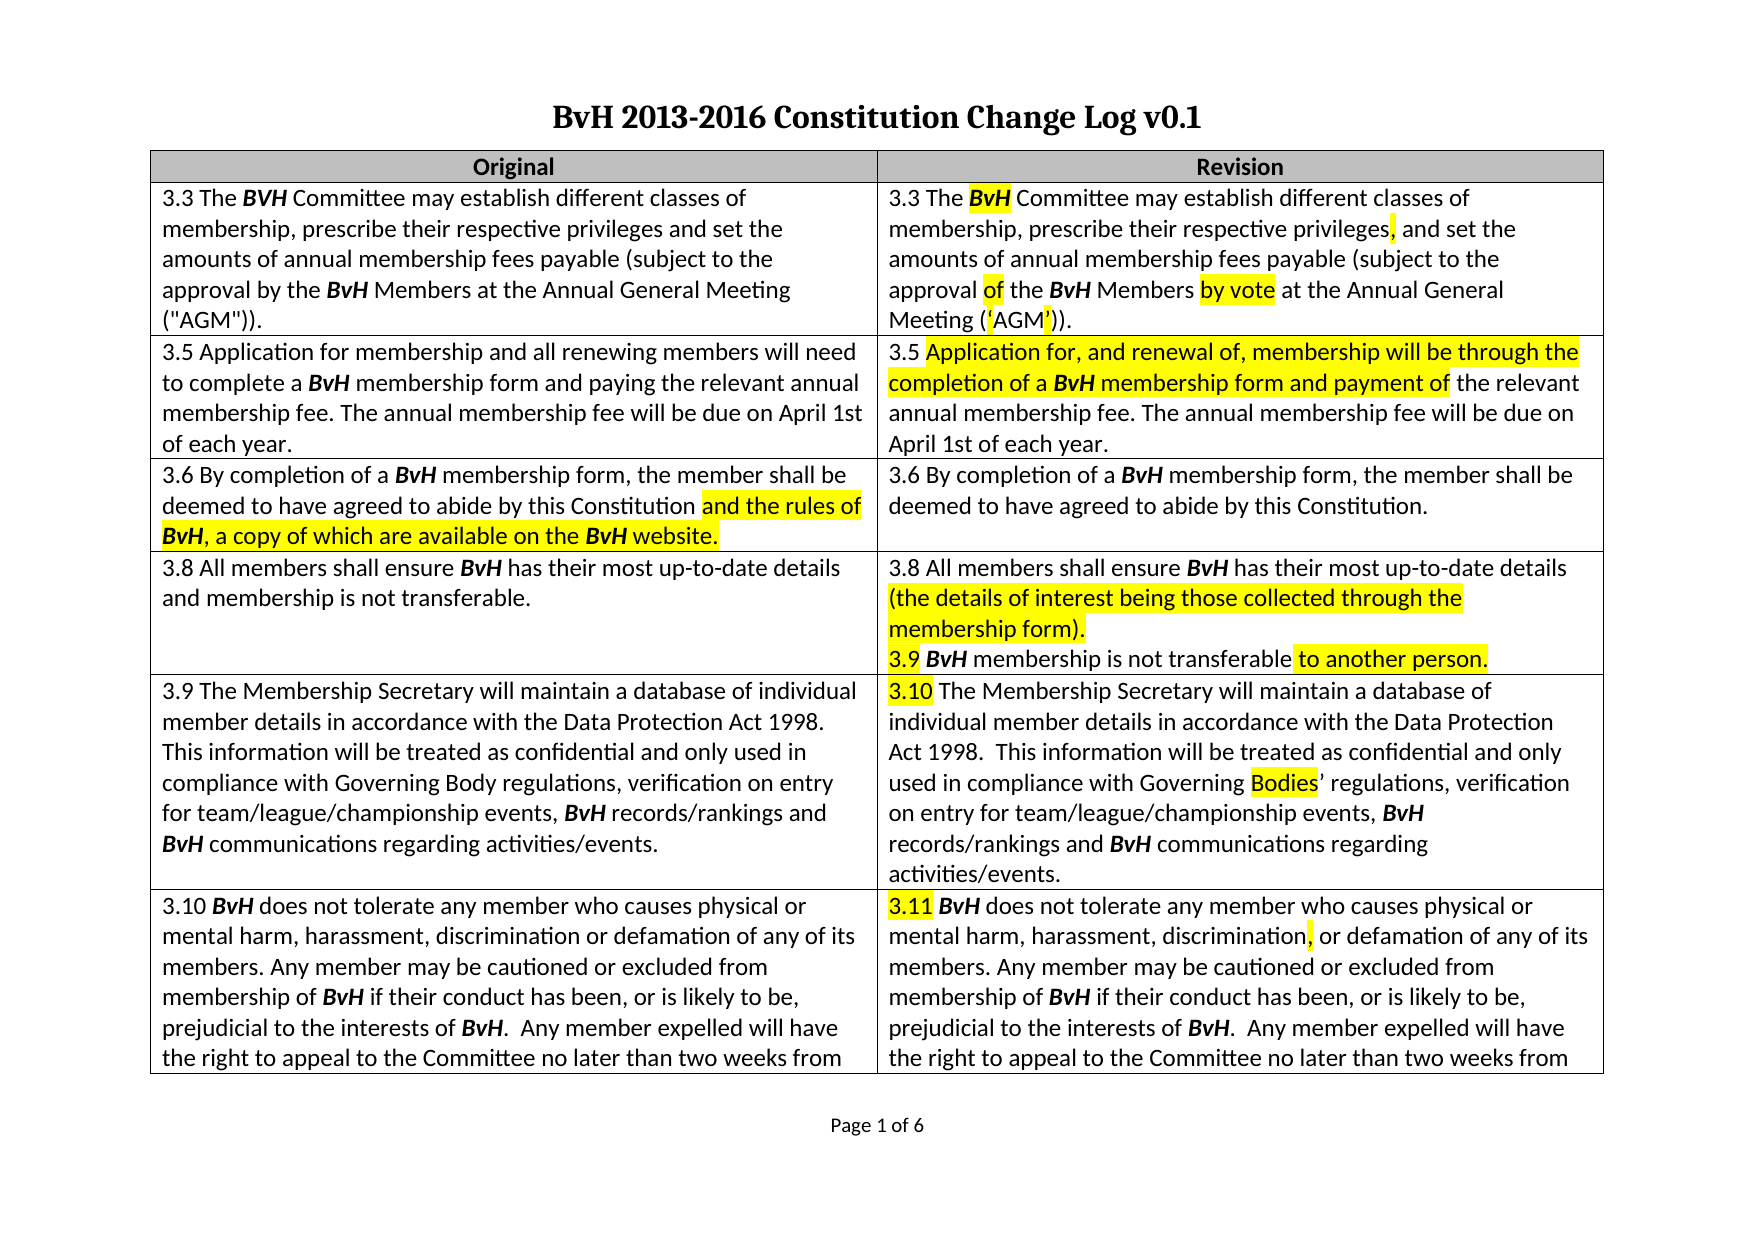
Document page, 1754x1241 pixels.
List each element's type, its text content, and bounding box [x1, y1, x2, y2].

table_header Revision [878, 151, 1603, 182]
table_cell 3.9 The Membership Secretary will maintain a database of individual member details in accordance with the Data Protection Act 1998. This information will be treated as confidential and only used in compliance with Governing Body regulations, verification on entry for team/league/championship events, BvH records/rankings and BvH communications regarding activities/events. [151, 675, 877, 889]
table_cell 3.8 All members shall ensure BvH has their most up-to-date details and membership is not transferable. [151, 552, 877, 674]
table_cell 3.8 All members shall ensure BvH has their most up-to-date details (the details of interest being those collected through the membership form). 3.9 BvH membership is not transferable to another person. [878, 552, 1603, 674]
table_cell 3.3 The BVH Committee may establish different classes of membership, prescribe their respective privileges and set the amounts of annual membership fees payable (subject to the approval by the BvH Members at the Annual General Meeting ("AGM")). [151, 183, 877, 335]
table_cell 3.3 The BvH Committee may establish different classes of membership, prescribe their respective privileges, and set the amounts of annual membership fees payable (subject to the approval of the BvH Members by vote at the Annual General Meeting (‘AGM’)). [878, 183, 1603, 335]
table_header Original [151, 151, 877, 182]
table_cell 3.5 Application for, and renewal of, membership will be through the completion of a BvH membership form and payment of the relevant annual membership fee. The annual membership fee will be due on April 1st of each year. [878, 336, 1603, 458]
table_cell 3.6 By completion of a BvH membership form, the member shall be deemed to have agreed to abide by this Constitution and the rules of BvH, a copy of which are available on the BvH website. [151, 459, 877, 551]
table_cell 3.5 Application for membership and all renewing members will need to complete a BvH membership form and paying the relevant annual membership fee. The annual membership fee will be due on April 1st of each year. [151, 336, 877, 458]
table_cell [878, 890, 1603, 1073]
table_cell 3.10 The Membership Secretary will maintain a database of individual member details in accordance with the Data Protection Act 1998. This information will be treated as confidential and only used in compliance with Governing Bodies’ regulations, verification on entry for team/league/championship events, BvH records/rankings and BvH communications regarding activities/events. [878, 675, 1603, 889]
table_cell 3.6 By completion of a BvH membership form, the member shall be deemed to have agreed to abide by this Constitution. [878, 459, 1603, 551]
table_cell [151, 890, 877, 1073]
